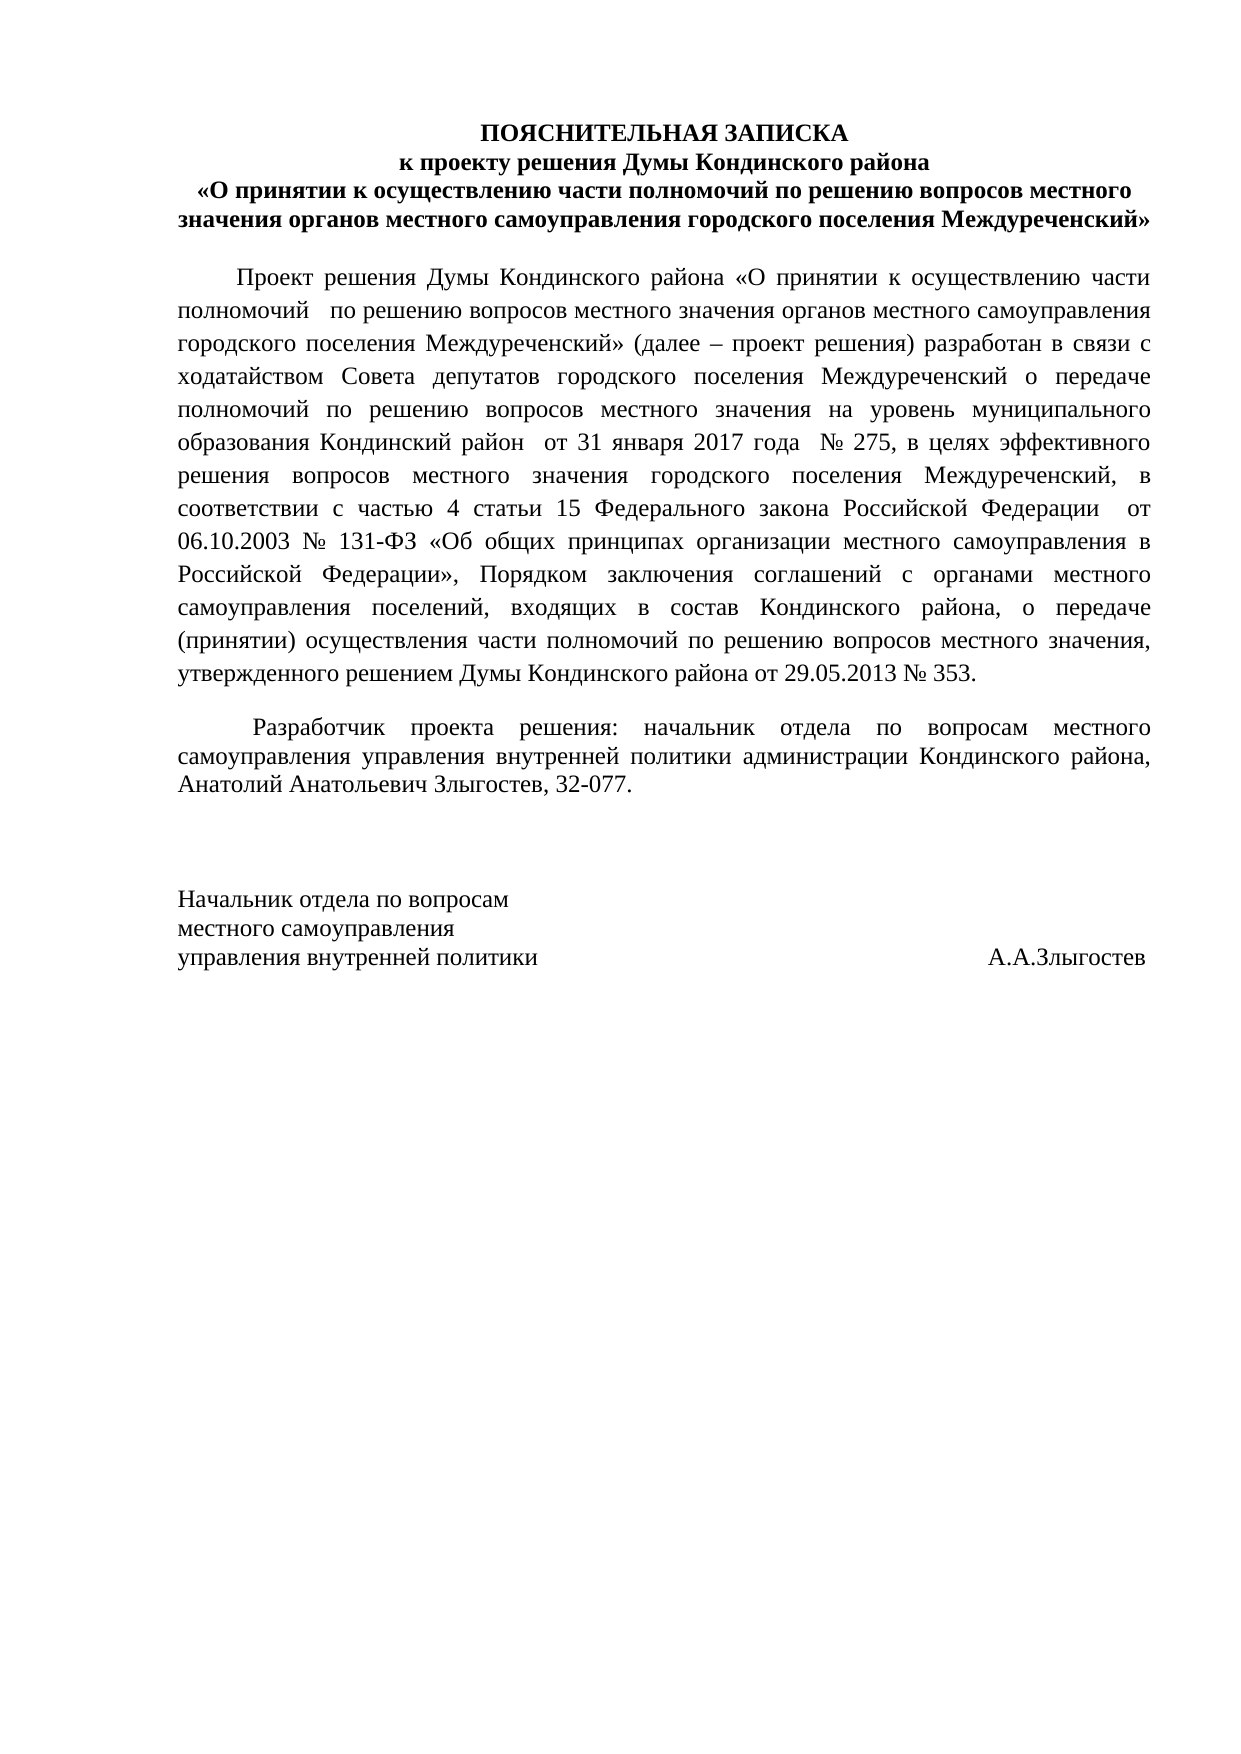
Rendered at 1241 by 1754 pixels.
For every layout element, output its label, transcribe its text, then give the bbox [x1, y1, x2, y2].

text Разработчик проекта решения: начальник отдела по вопросам местного самоуправления управления внутренней политики администрации Кондинского района, Анатолий Анатольевич Злыгостев, 32-077. [177, 712, 1152, 798]
text «О принятии к осуществлению части полномочий по решению вопросов местного значения органов местного самоуправления городского поселения Междуреченский» [177, 176, 1152, 233]
text ПОЯСНИТЕЛЬНАЯ ЗАПИСКА [177, 118, 1152, 147]
text Проект решения Думы Кондинского района «О принятии к осуществлению части полномочий по решению вопросов местного значения органов местного самоуправления городского поселения Междуреченский» (далее – проект решения) разработан в связи с ходатайством Совета депутатов городского поселения Междуреченский о передаче полномочий по решению вопросов местного значения на уровень муниципального образования Кондинский район от 31 января 2017 года № 275, в целях эффективного решения вопросов местного значения городского поселения Междуреченский, в соответствии с частью 4 статьи 15 Федерального закона Российской Федерации от 06.10.2003 № 131-ФЗ «Об общих принципах организации местного самоуправления в Российской Федерации», Порядком заключения соглашений с органами местного самоуправления поселений, входящих в состав Кондинского района, о передаче (принятии) осуществления части полномочий по решению вопросов местного значения, утвержденного решением Думы Кондинского района от 29.05.2013 № 353. [177, 262, 1152, 687]
text Начальник отдела по вопросам [177, 884, 1152, 913]
text к проекту решения Думы Кондинского района [177, 147, 1152, 176]
text управления внутренней политики А.А.Злыгостев [177, 942, 1152, 971]
text местного самоуправления [177, 913, 1152, 942]
